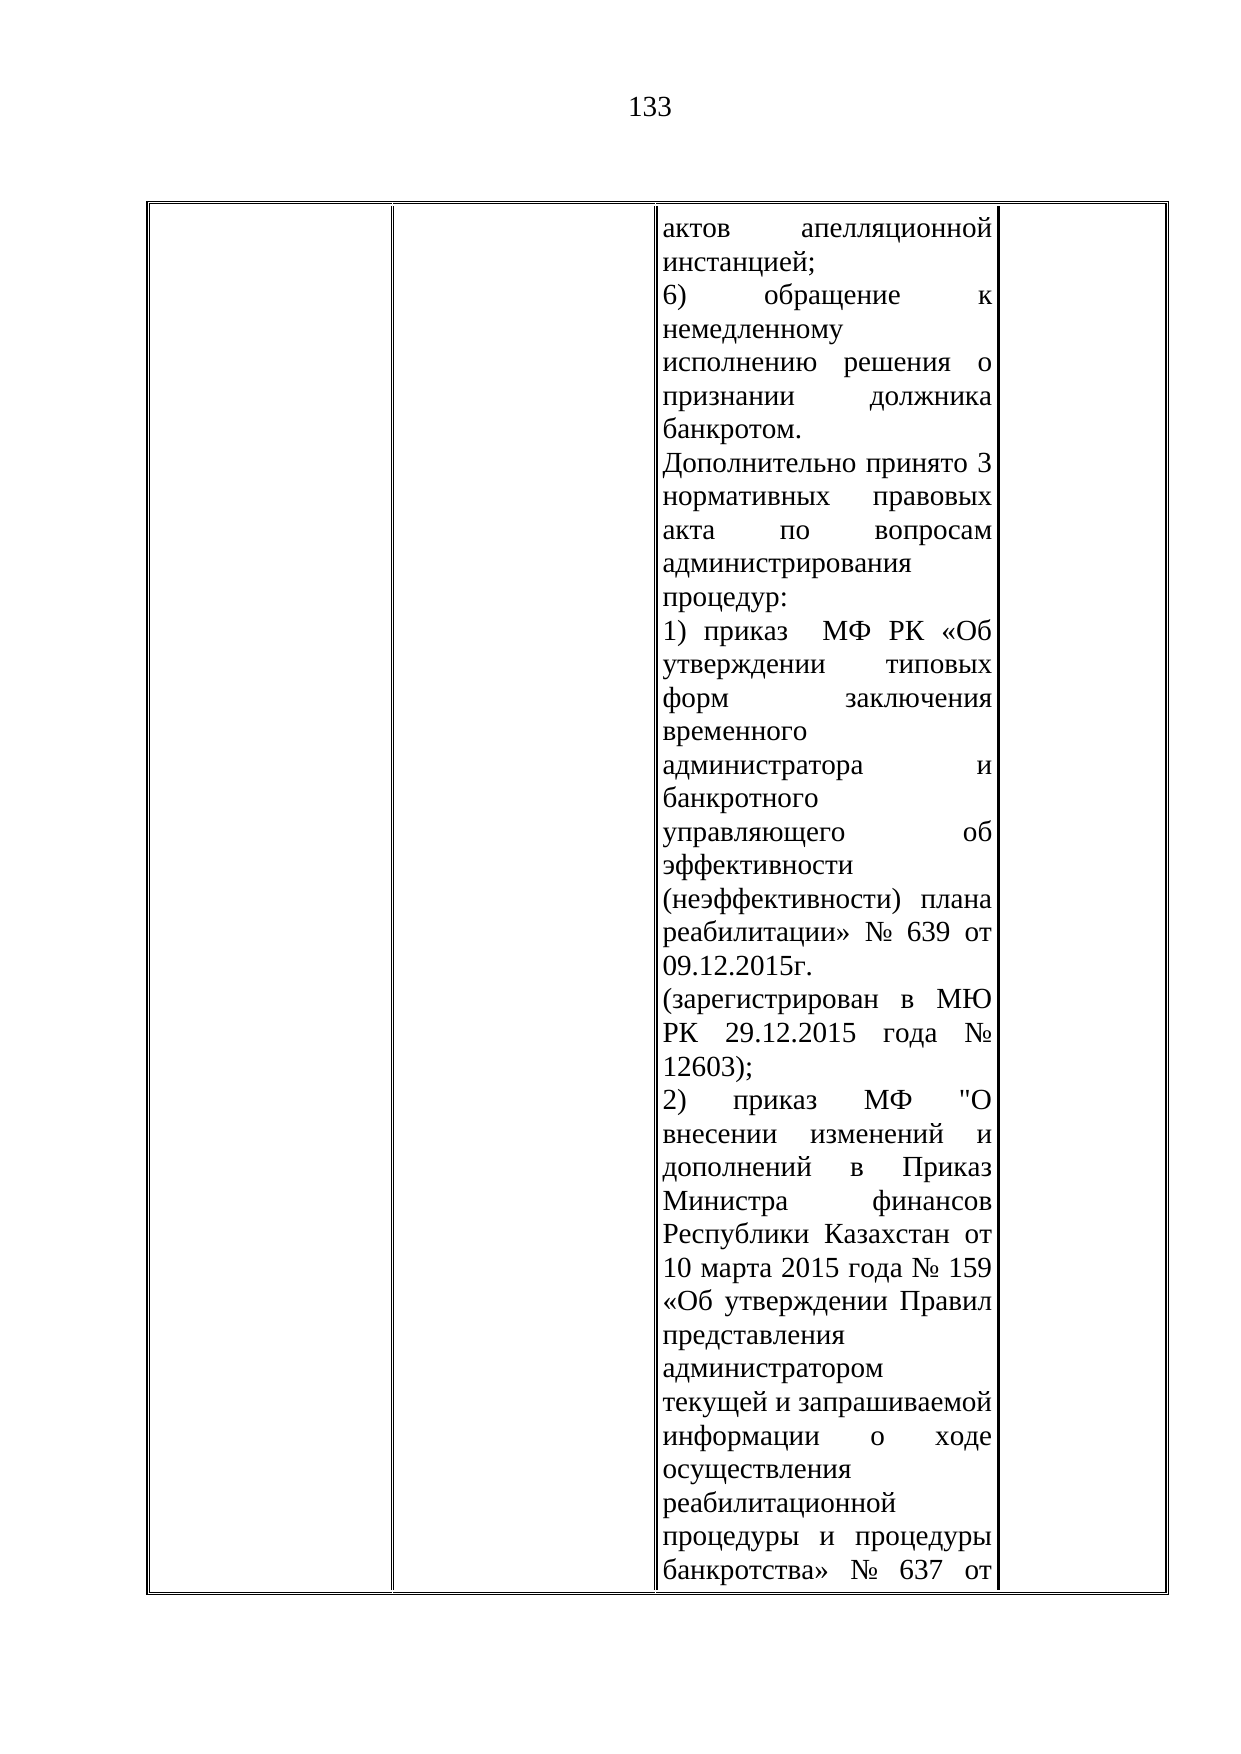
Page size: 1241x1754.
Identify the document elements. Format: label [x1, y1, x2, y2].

table_cell [656, 204, 998, 1592]
table_cell [150, 204, 392, 1592]
table_cell [998, 204, 1165, 1592]
table_cell [392, 202, 656, 1592]
